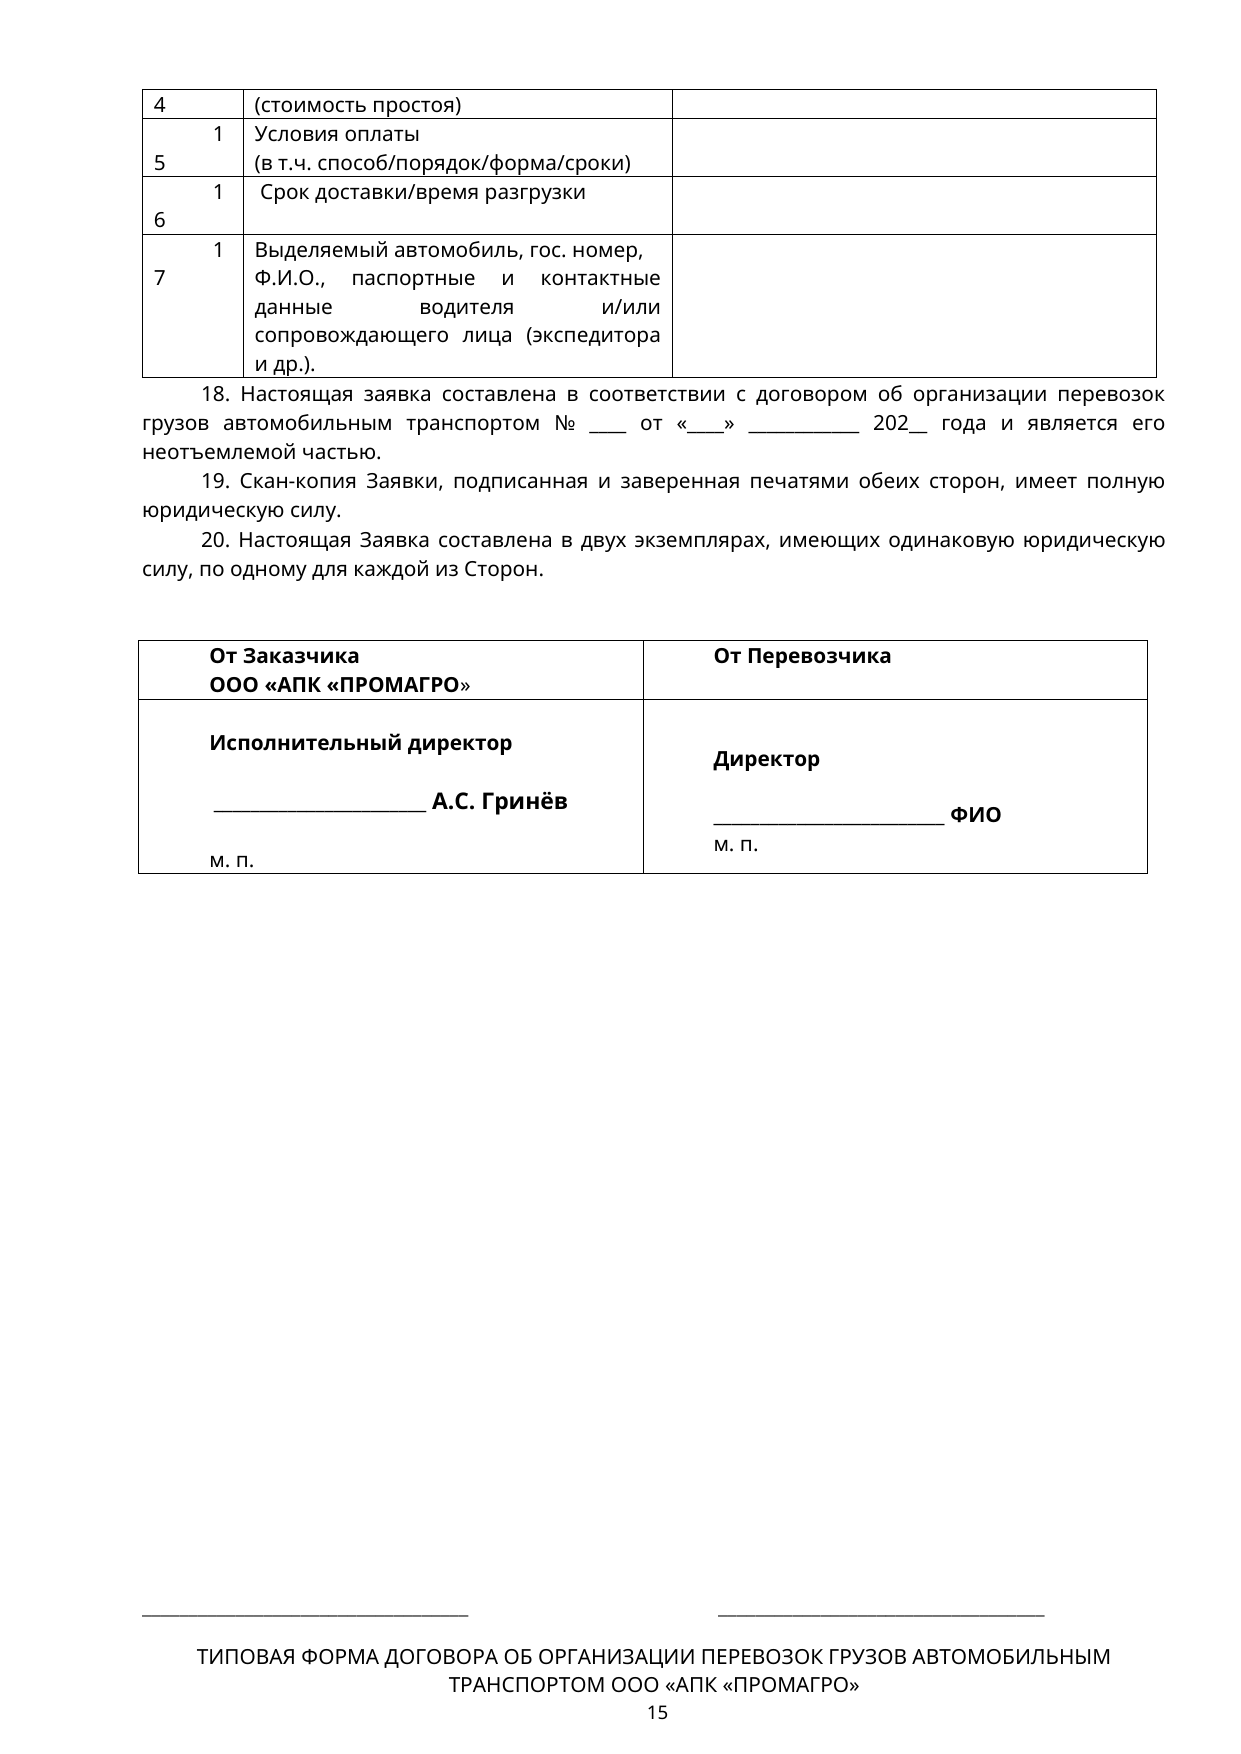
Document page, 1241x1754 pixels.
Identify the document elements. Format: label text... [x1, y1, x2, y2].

table_cell Условия оплаты (в т.ч. способ/порядок/форма/сроки) [244, 119, 672, 176]
table_cell 15 [143, 119, 243, 176]
table_cell Выделяемый автомобиль, гос. номер, Ф.И.О., паспортные и контактные данные водителя и/или сопровождающего лица (экспедитора и др.). [244, 235, 672, 377]
table_cell Исполнительный директор _______________________ А.С. Гринёв м. п. [139, 700, 643, 873]
table_cell 16 [143, 177, 243, 234]
table_header От Заказчика ООО «АПК «ПРОМАГРО» [139, 641, 643, 699]
table_cell [673, 90, 1156, 118]
table_cell [673, 177, 1156, 234]
table_cell [673, 235, 1156, 377]
table_header От Перевозчика [644, 641, 1147, 699]
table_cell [244, 90, 672, 118]
table_cell [673, 119, 1156, 176]
table_cell Срок доставки/время разгрузки [244, 177, 672, 234]
table_cell 17 [143, 235, 243, 377]
text 18. Настоящая заявка составлена в соответствии с договором об организации перевозок грузов автомобильным транспортом № ____ от «____» ____________ 202__ года и является его неотъемлемой частью. [142, 378, 1166, 466]
text 20. Настоящая Заявка составлена в двух экземплярах, имеющих одинаковую юридическую силу, по одному для каждой из Сторон. [142, 524, 1166, 582]
text 19. Скан-копия Заявки, подписанная и заверенная печатями обеих сторон, имеет полную юридическую силу. [142, 466, 1166, 524]
table_cell Директор _________________________ ФИО м. п. [644, 700, 1147, 873]
table_cell 14 [143, 90, 243, 118]
